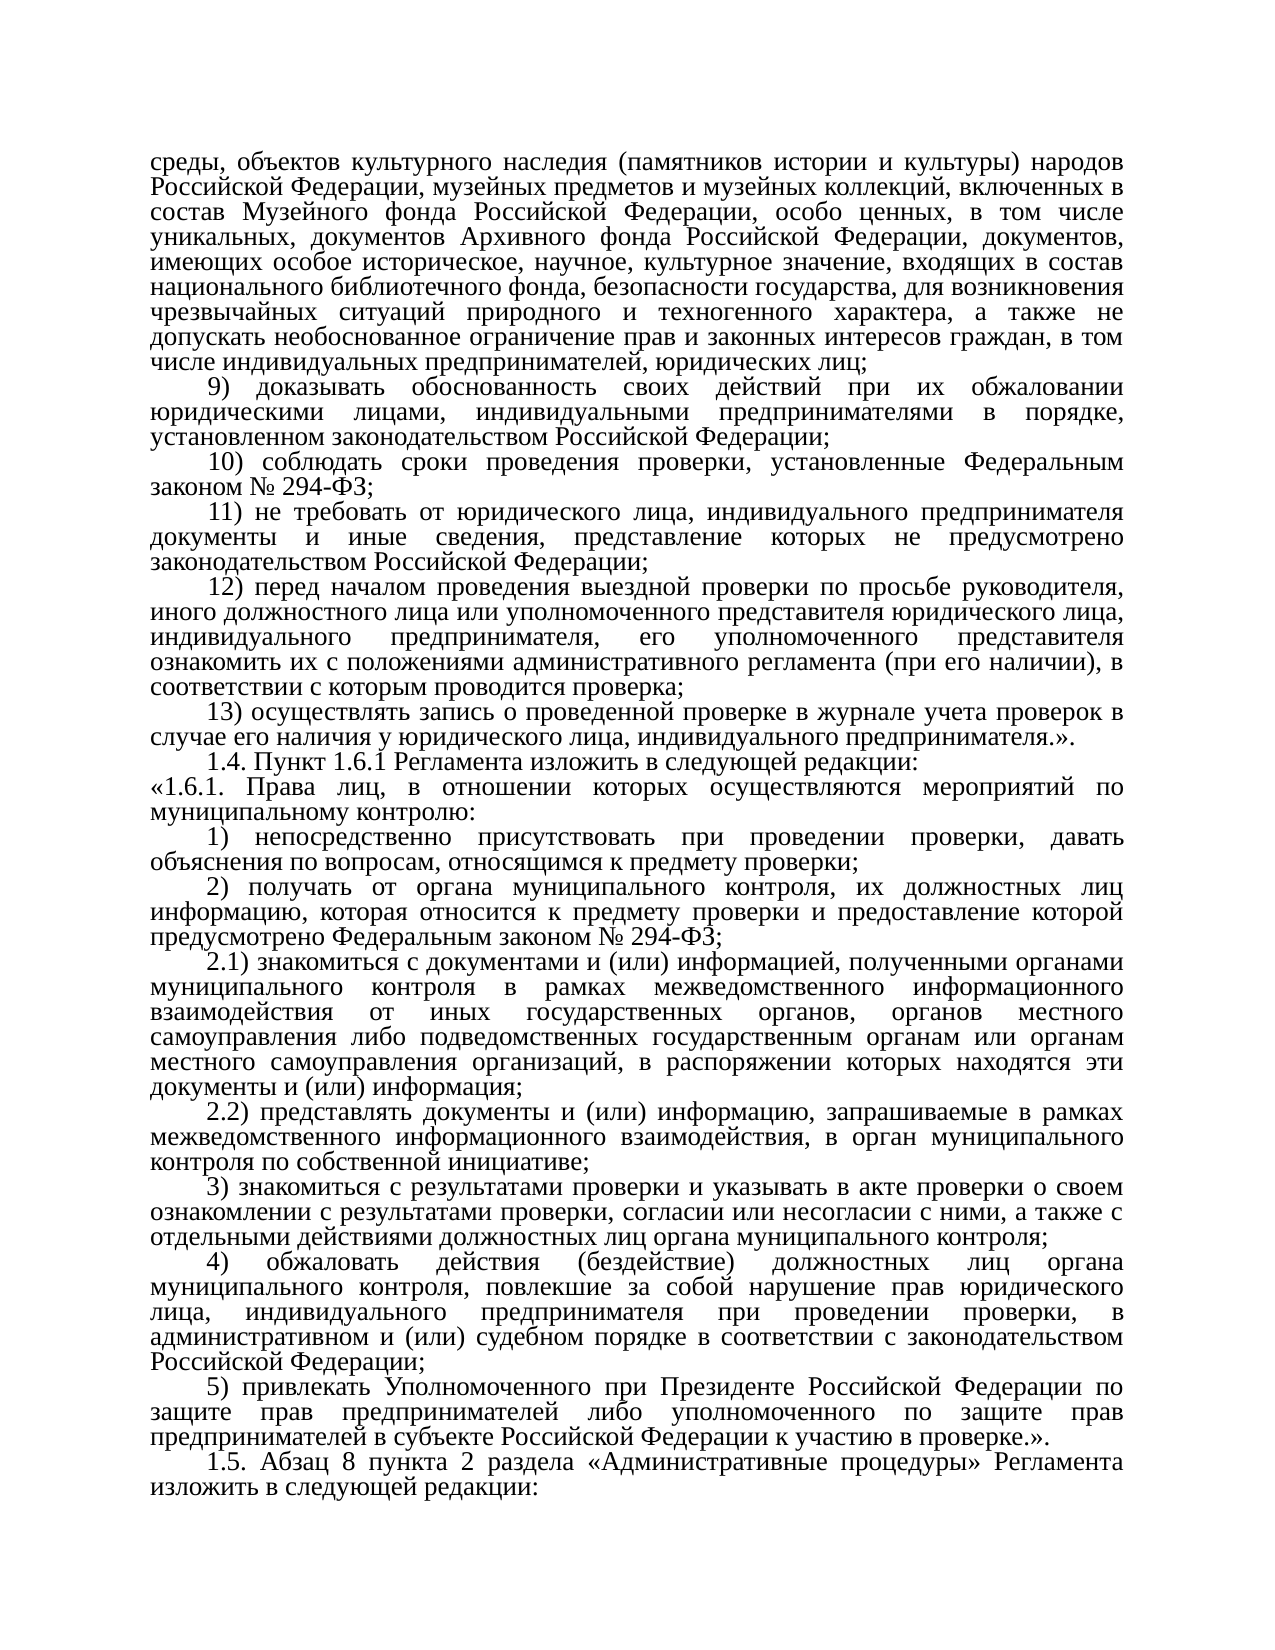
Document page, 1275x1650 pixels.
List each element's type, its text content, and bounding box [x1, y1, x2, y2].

text 11) не требовать от юридического лица, индивидуального предпринимателя документы и иные сведения, представление которых не предусмотрено законодательством Российской Федерации; [150, 500, 1125, 575]
text 1.4. Пункт 1.6.1 Регламента изложить в следующей редакции: [150, 750, 1125, 775]
text 3) знакомиться с результатами проверки и указывать в акте проверки о своем ознакомлении с результатами проверки, согласии или несогласии с ними, а также с отдельными действиями должностных лиц органа муниципального контроля; [150, 1175, 1125, 1250]
text 4) обжаловать действия (бездействие) должностных лиц органа муниципального контроля, повлекшие за собой нарушение прав юридического лица, индивидуального предпринимателя при проведении проверки, в административном и (или) судебном порядке в соответствии с законодательством Российской Федерации; [150, 1250, 1125, 1375]
text 5) привлекать Уполномоченного при Президенте Российской Федерации по защите прав предпринимателей либо уполномоченного по защите прав предпринимателей в субъекте Российской Федерации к участию в проверке.». [150, 1375, 1125, 1450]
text 2.2) представлять документы и (или) информацию, запрашиваемые в рамках межведомственного информационного взаимодействия, в орган муниципального контроля по собственной инициативе; [150, 1100, 1125, 1175]
text 10) соблюдать сроки проведения проверки, установленные Федеральным законом № 294-ФЗ; [150, 450, 1125, 500]
text «1.6.1. Права лиц, в отношении которых осуществляются мероприятий по муниципальному контролю: [150, 775, 1125, 825]
text 2.1) знакомиться с документами и (или) информацией, полученными органами муниципального контроля в рамках межведомственного информационного взаимодействия от иных государственных органов, органов местного самоуправления либо подведомственных государственным органам или органам местного самоуправления организаций, в распоряжении которых находятся эти документы и (или) информация; [150, 950, 1125, 1100]
text 13) осуществлять запись о проведенной проверке в журнале учета проверок в случае его наличия у юридического лица, индивидуального предпринимателя.». [150, 700, 1125, 750]
text 9) доказывать обоснованность своих действий при их обжаловании юридическими лицами, индивидуальными предпринимателями в порядке, установленном законодательством Российской Федерации; [150, 375, 1125, 450]
text 1.5. Абзац 8 пункта 2 раздела «Административные процедуры» Регламента изложить в следующей редакции: [150, 1450, 1125, 1500]
text 12) перед началом проведения выездной проверки по просьбе руководителя, иного должностного лица или уполномоченного представителя юридического лица, индивидуального предпринимателя, его уполномоченного представителя ознакомить их с положениями административного регламента (при его наличии), в соответствии с которым проводится проверка; [150, 575, 1125, 700]
text 1) непосредственно присутствовать при проведении проверки, давать объяснения по вопросам, относящимся к предмету проверки; [150, 825, 1125, 875]
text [150, 150, 1125, 375]
text 2) получать от органа муниципального контроля, их должностных лиц информацию, которая относится к предмету проверки и предоставление которой предусмотрено Федеральным законом № 294-ФЗ; [150, 875, 1125, 950]
